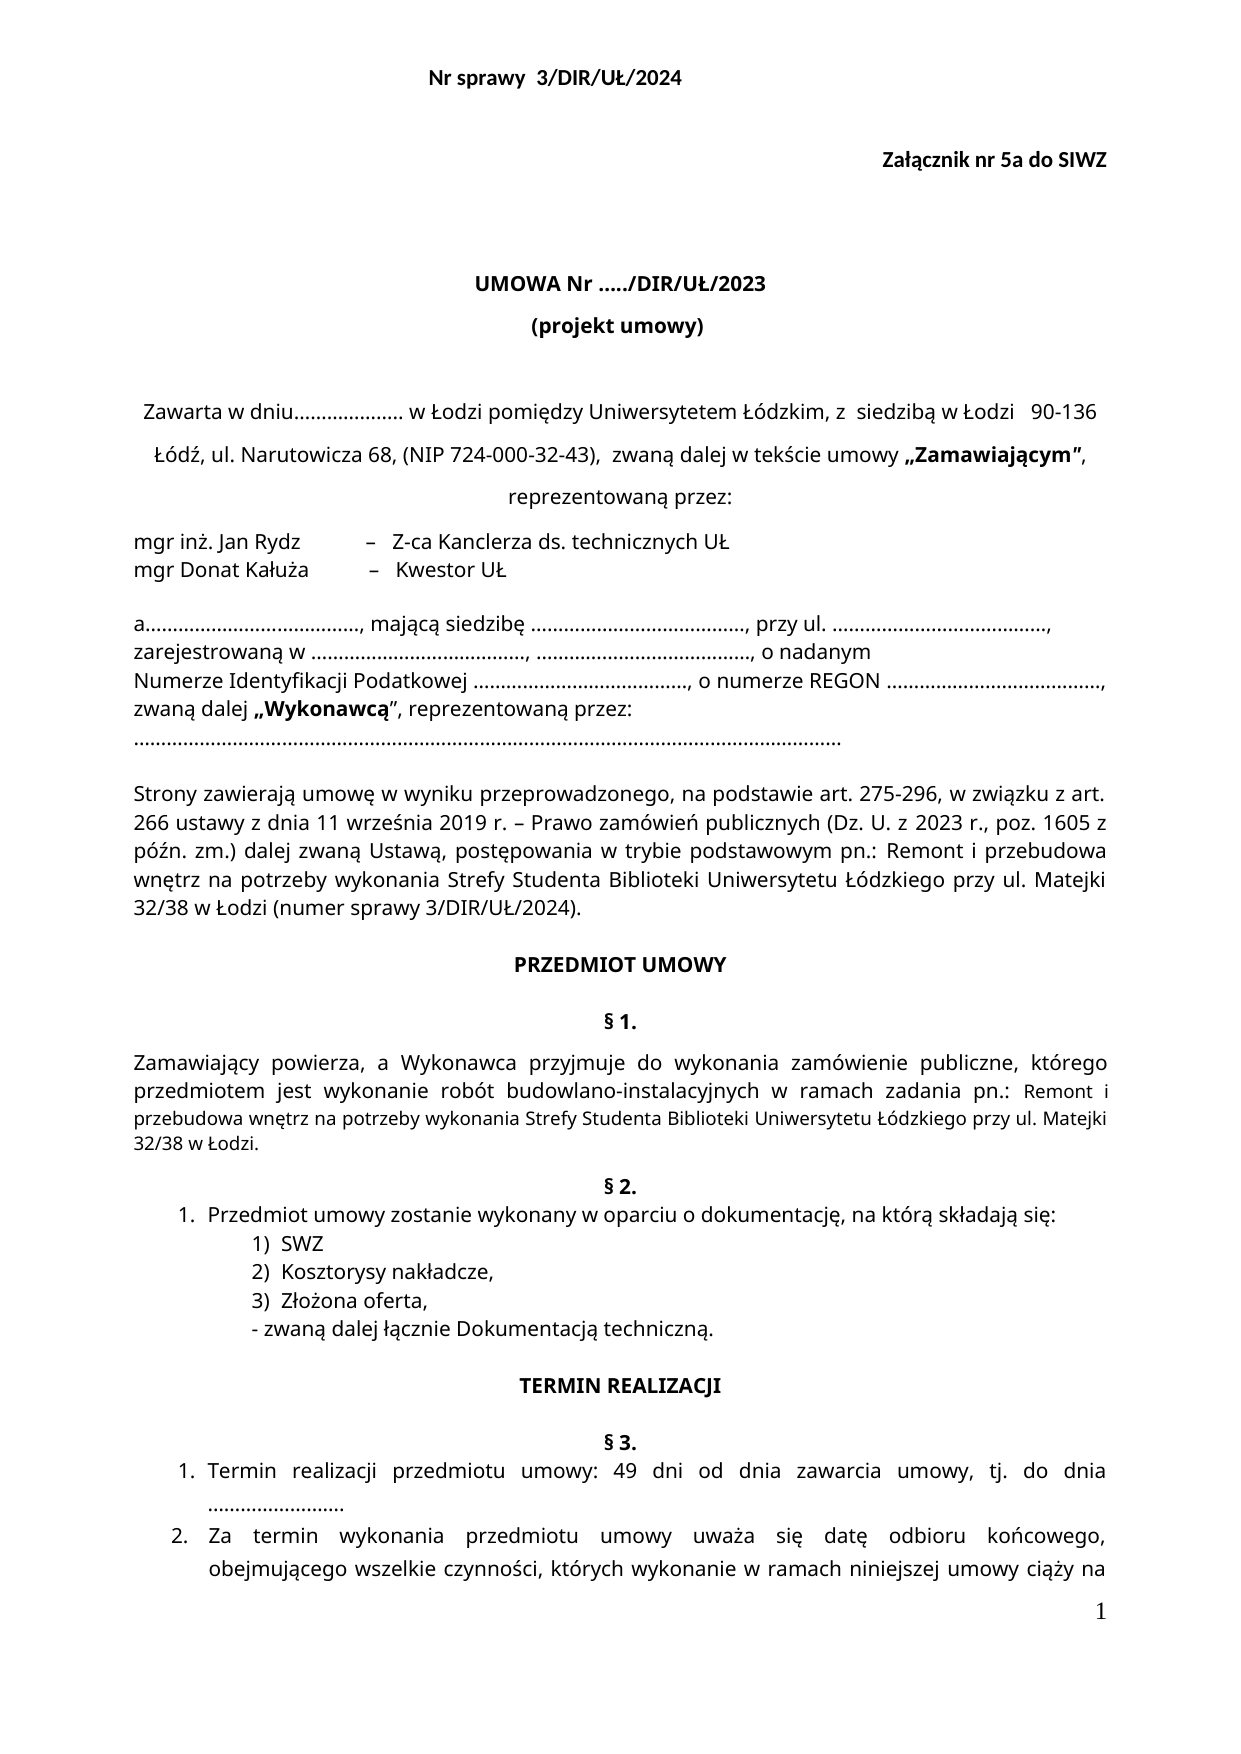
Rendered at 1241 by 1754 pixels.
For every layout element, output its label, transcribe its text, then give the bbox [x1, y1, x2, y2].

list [171, 1522, 1107, 1583]
text Strony zawierają umowę w wyniku przeprowadzonego, na podstawie art. 275-296, w związku z art. 266 ustawy z dnia 11 września 2019 r. – Prawo zamówień publicznych (Dz. U. z 2023 r., poz. 1605 z późn. zm.) dalej zwaną Ustawą, postępowania w trybie podstawowym pn.: Remont i przebudowa wnętrz na potrzeby wykonania Strefy Studenta Biblioteki Uniwersytetu Łódzkiego przy ul. Matejki 32/38 w Łodzi (numer sprawy 3/DIR/UŁ/2024). [133, 779, 1107, 922]
text § 1. [133, 1007, 1107, 1035]
text § 3. [133, 1428, 1107, 1456]
text Zamawiający powierza, a Wykonawca przyjmuje do wykonania zamówienie publiczne, którego przedmiotem jest wykonanie robót budowlano-instalacyjnych w ramach zadania pn.: Remont i przebudowa wnętrz na potrzeby wykonania Strefy Studenta Biblioteki Uniwersytetu Łódzkiego przy ul. Matejki 32/38 w Łodzi. [133, 1048, 1109, 1156]
text mgr Donat Kałuża – Kwestor UŁ [133, 555, 1107, 584]
list Przedmiot umowy zostanie wykonany w oparciu o dokumentację, na którą składają się: [178, 1201, 1107, 1229]
text a…………………………………, mającą siedzibę …………………………………, przy ul. …………………………………, [133, 609, 1107, 637]
list Złożona oferta, [251, 1286, 1107, 1314]
text Numerze Identyfikacji Podatkowej …………………………………, o numerze REGON …………………………………, zwaną dalej „Wykonawcą”, reprezentowaną przez: [133, 666, 1107, 723]
text § 2. [133, 1172, 1107, 1201]
list SWZ [251, 1229, 1107, 1257]
text Termin realizacji [133, 1371, 1107, 1399]
text (projekt umowy) [133, 311, 1107, 383]
text mgr inż. Jan Rydz – Z-ca Kanclerza ds. technicznych UŁ [133, 527, 1107, 555]
text ………………………………………………………………………………………………………………… [133, 723, 1107, 751]
text Przedmiot umowy [133, 950, 1107, 978]
list Termin realizacji przedmiotu umowy: 49 dni od dnia zawarcia umowy, tj. do dnia ……………………. [178, 1456, 1107, 1517]
text UMOWA Nr …../DIR/UŁ/2023 [133, 269, 1107, 297]
list Kosztorysy nakładcze, [251, 1257, 1107, 1286]
text zarejestrowaną w …………………………………, …………………………………, o nadanym [133, 637, 1107, 666]
text - zwaną dalej łącznie Dokumentacją techniczną. [251, 1314, 1107, 1343]
text Zawarta w dniu……………….. w Łodzi pomiędzy Uniwersytetem Łódzkim, z siedzibą w Łodzi 90-136 Łódź, ul. Narutowicza 68, (NIP 724-000-32-43), zwaną dalej w tekście umowy „Zamawiającym", reprezentowaną przez: [133, 397, 1107, 511]
subtitle Załącznik nr 5a do SIWZ [133, 145, 1107, 173]
